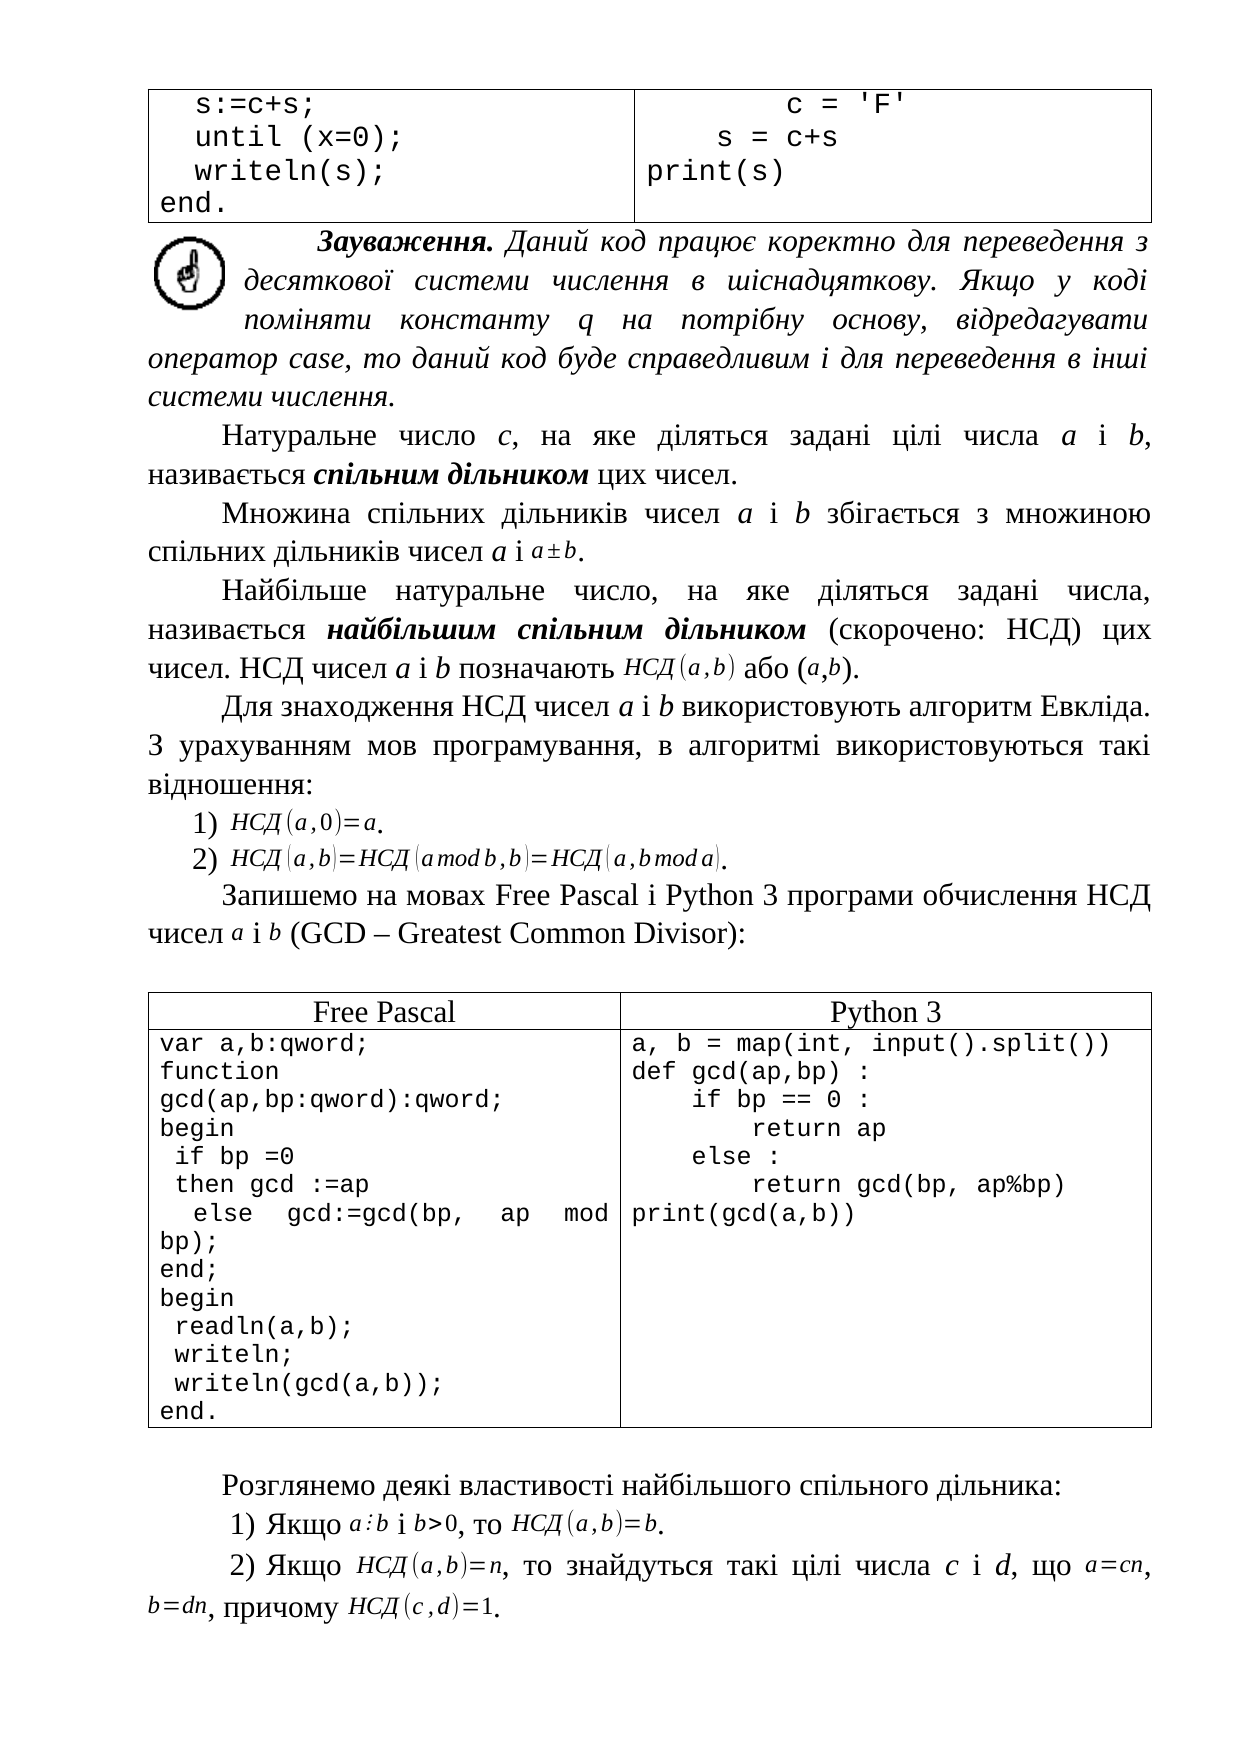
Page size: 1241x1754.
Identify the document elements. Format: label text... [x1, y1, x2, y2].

text Розглянемо деякі властивості найбільшого спільного дільника: [148, 1467, 1152, 1502]
list Якщо , то знайдуться такі цілі числа c і d, що , , причому . [148, 1547, 1152, 1624]
text Для знаходження НСД чисел a і b використовують алгоритм Евкліда. З урахуванням мов програмування, в алгоритмі використовуються такі відношення: [148, 688, 1152, 801]
text Натуральне число c, на яке діляться задані цілі числа a і b, називається спільним дільником цих чисел. [148, 416, 1152, 491]
picture [152, 229, 225, 310]
list Якщо і , то . [148, 1505, 1152, 1541]
table_cell var a,b:qword; function gcd(ap,bp:qword):qword; begin if bp =0 then gcd :=ap else gcd:=gcd(bp, ap mod bp); end; begin readln(a,b); writeln; writeln(gcd(a,b)); end. [149, 1030, 620, 1427]
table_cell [149, 90, 634, 222]
table_header Free Pascal [149, 993, 620, 1029]
text Зауваження. Даний код працює коректно для переведення з десяткової системи числення в шіснадцяткову. Якщо у коді поміняти константу q на потрібну основу, відредагувати оператор case, то даний код буде справедливим і для переведення в інші системи числення. [148, 223, 1152, 414]
list . [192, 804, 1152, 840]
text Множина спільних дільників чисел a і b збігається з множиною спільних дільників чисел a і . [148, 494, 1152, 569]
text Запишемо на мовах Free Pascal і Python 3 програми обчислення НСД чисел і (GCD – Greatest Common Divisor): [148, 876, 1152, 951]
list . [192, 840, 1152, 876]
table_cell a, b = map(int, input().split()) def gcd(ap,bp) : if bp == 0 : return ap else : return gcd(bp, ap%bp) print(gcd(a,b)) [621, 1030, 1151, 1427]
text Найбільше натуральне число, на яке діляться задані числа, називається найбільшим спільним дільником (скорочено: НСД) цих чисел. НСД чисел a і b позначають або (,). [148, 571, 1152, 685]
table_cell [635, 90, 1151, 222]
table_header Python 3 [621, 993, 1151, 1029]
